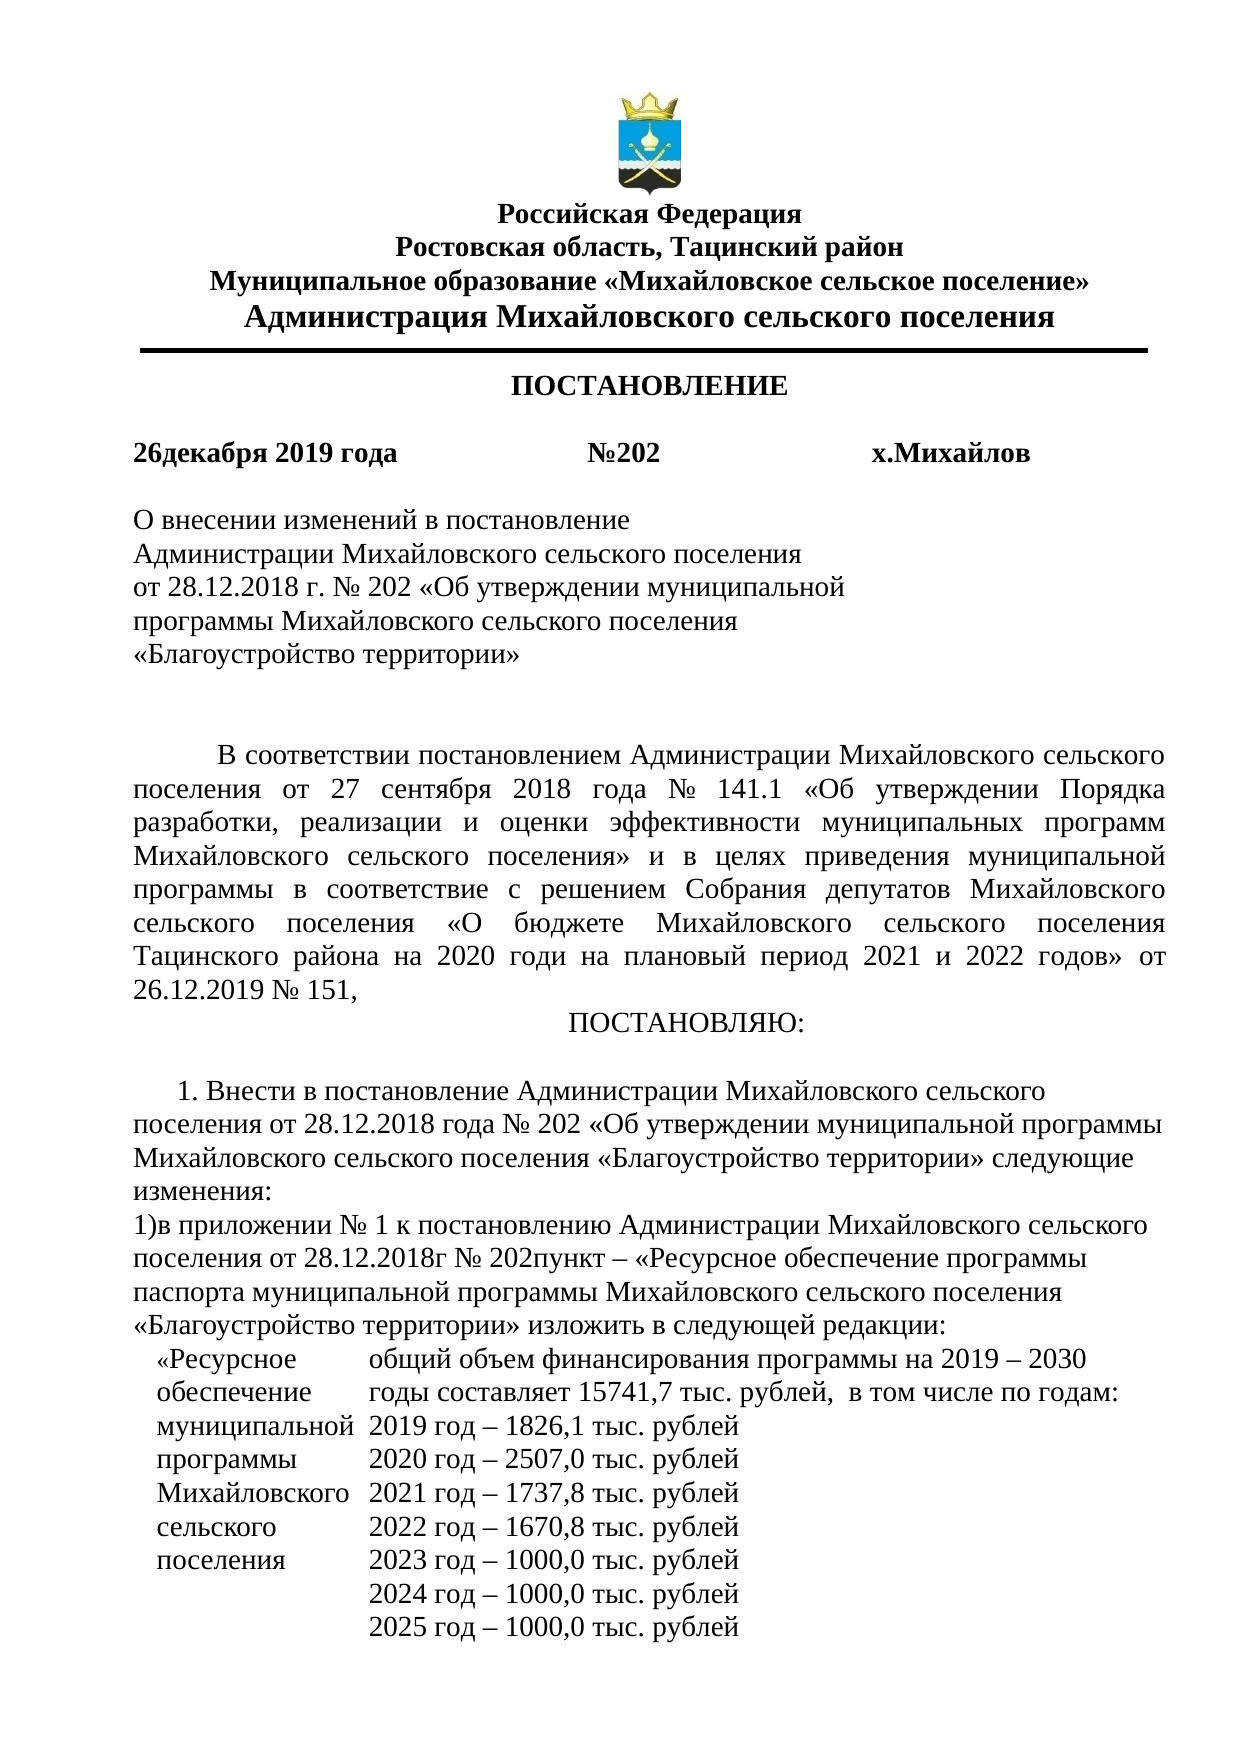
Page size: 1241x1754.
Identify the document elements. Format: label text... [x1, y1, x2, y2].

list 1. Внести в постановление Администрации Михайловского сельского поселения от 28.12.2018 года № 202 «Об утверждении муниципальной программы Михайловского сельского поселения «Благоустройство территории» следующие изменения: [133, 1073, 1166, 1207]
text от 28.12.2018 г. № 202 «Об утверждении муниципальной программы Михайловского сельского поселения [133, 569, 1166, 637]
text «Благоустройство территории» [133, 637, 1166, 670]
list 1)в приложении № 1 к постановлению Администрации Михайловского сельского поселения от 28.12.2018г № 202пункт – «Ресурсное обеспечение программы паспорта муниципальной программы Михайловского сельского поселения «Благоустройство территории» изложить в следующей редакции: [133, 1207, 1166, 1341]
text ПОСТАНОВЛЕНИЕ [133, 368, 1166, 402]
text Администрации Михайловского сельского поселения [133, 536, 1166, 569]
text 26декабря 2019 года №202 х.Михайлов [133, 435, 1166, 469]
text В соответствии постановлением Администрации Михайловского сельского поселения от 27 сентября 2018 года № 141.1 «Об утверждении Порядка разработки, реализации и оценки эффективности муниципальных программ Михайловского сельского поселения» и в целях приведения муниципальной программы в соответствие с решением Собрания депутатов Михайловского сельского поселения «О бюджете Михайловского сельского поселения Тацинского района на 2020 годи на плановый период 2021 и 2022 годов» от 26.12.2019 № 151, [133, 737, 1166, 1006]
text О внесении изменений в постановление [133, 502, 1166, 536]
text Ростовская область, Тацинский район [133, 229, 1166, 263]
text Администрация Михайловского сельского поселения [133, 296, 1166, 335]
text ПОСТАНОВЛЯЮ: [133, 1006, 1166, 1039]
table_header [154, 1341, 366, 1643]
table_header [366, 1341, 1146, 1643]
text Муниципальное образование «Михайловское сельское поселение» [133, 263, 1166, 296]
picture [618, 92, 681, 196]
text Российская Федерация [133, 196, 1166, 229]
